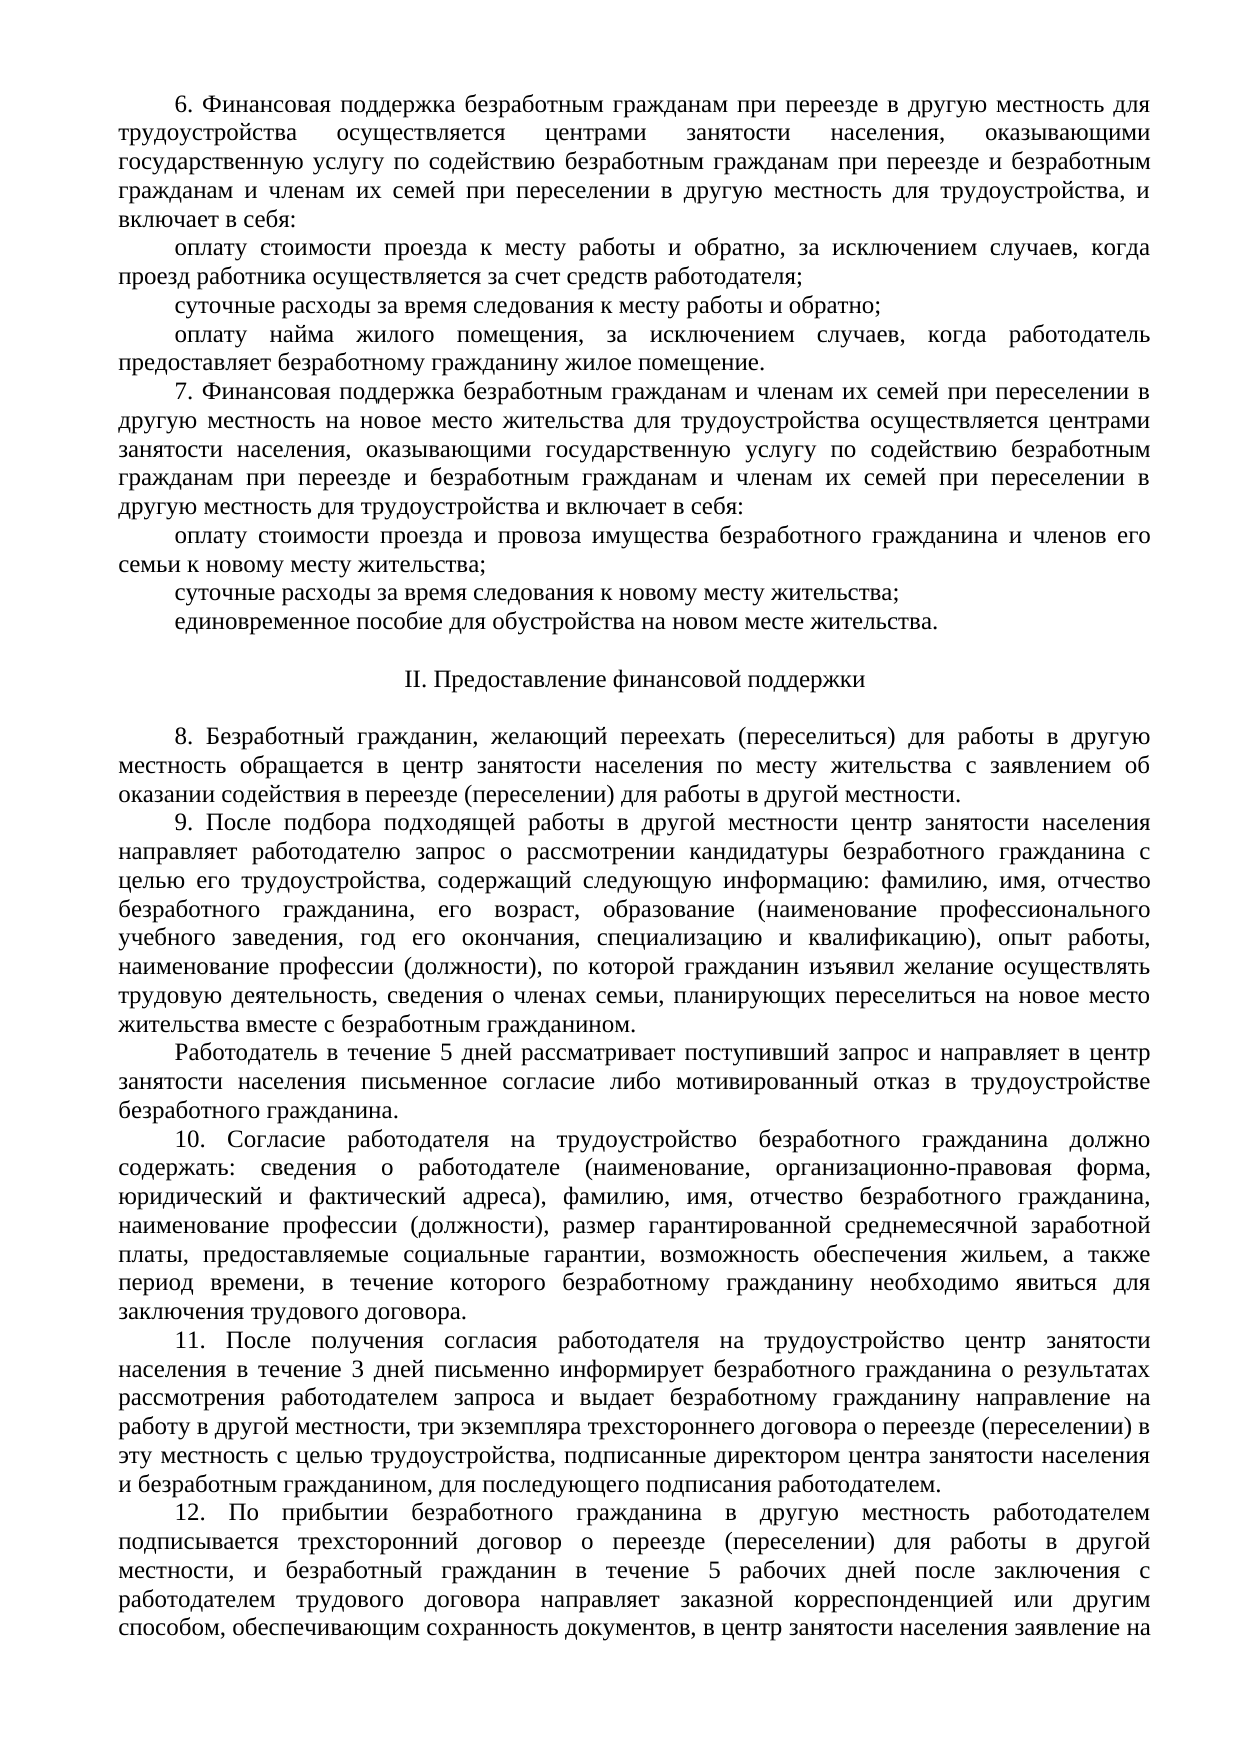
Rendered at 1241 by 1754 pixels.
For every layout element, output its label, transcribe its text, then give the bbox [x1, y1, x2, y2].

text суточные расходы за время следования к новому месту жительства; [118, 577, 1152, 606]
text 9. После подбора подходящей работы в другой местности центр занятости населения направляет работодателю запрос о рассмотрении кандидатуры безработного гражданина с целью его трудоустройства, содержащий следующую информацию: фамилию, имя, отчество безработного гражданина, его возраст, образование (наименование профессионального учебного заведения, год его окончания, специализацию и квалификацию), опыт работы, наименование профессии (должности), по которой гражданин изъявил желание осуществлять трудовую деятельность, сведения о членах семьи, планирующих переселиться на новое место жительства вместе с безработным гражданином. [118, 807, 1152, 1037]
text 10. Согласие работодателя на трудоустройство безработного гражданина должно содержать: сведения о работодателе (наименование, организационно-правовая форма, юридический и фактический адреса), фамилию, имя, отчество безработного гражданина, наименование профессии (должности), размер гарантированной среднемесячной заработной платы, предоставляемые социальные гарантии, возможность обеспечения жильем, а также период времени, в течение которого безработному гражданину необходимо явиться для заключения трудового договора. [118, 1124, 1152, 1325]
text оплату стоимости проезда к месту работы и обратно, за исключением случаев, когда проезд работника осуществляется за счет средств работодателя; [118, 232, 1152, 290]
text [118, 1497, 1152, 1641]
text 7. Финансовая поддержка безработным гражданам и членам их семей при переселении в другую местность на новое место жительства для трудоустройства осуществляется центрами занятости населения, оказывающими государственную услугу по содействию безработным гражданам при переезде и безработным гражданам и членам их семей при переселении в другую местность для трудоустройства и включает в себя: [118, 376, 1152, 520]
text оплату стоимости проезда и провоза имущества безработного гражданина и членов его семьи к новому месту жительства; [118, 520, 1152, 577]
text II. Предоставление финансовой поддержки [118, 664, 1152, 692]
text 11. После получения согласия работодателя на трудоустройство центр занятости населения в течение 3 дней письменно информирует безработного гражданина о результатах рассмотрения работодателем запроса и выдает безработному гражданину направление на работу в другой местности, три экземпляра трехстороннего договора о переезде (переселении) в эту местность с целью трудоустройства, подписанные директором центра занятости населения и безработным гражданином, для последующего подписания работодателем. [118, 1325, 1152, 1497]
text 6. Финансовая поддержка безработным гражданам при переезде в другую местность для трудоустройства осуществляется центрами занятости населения, оказывающими государственную услугу по содействию безработным гражданам при переезде и безработным гражданам и членам их семей при переселении в другую местность для трудоустройства, и включает в себя: [118, 89, 1152, 232]
text суточные расходы за время следования к месту работы и обратно; [118, 290, 1152, 319]
text единовременное пособие для обустройства на новом месте жительства. [118, 606, 1152, 635]
text Работодатель в течение 5 дней рассматривает поступивший запрос и направляет в центр занятости населения письменное согласие либо мотивированный отказ в трудоустройстве безработного гражданина. [118, 1037, 1152, 1124]
text 8. Безработный гражданин, желающий переехать (переселиться) для работы в другую местность обращается в центр занятости населения по месту жительства с заявлением об оказании содействия в переезде (переселении) для работы в другой местности. [118, 721, 1152, 807]
text оплату найма жилого помещения, за исключением случаев, когда работодатель предоставляет безработному гражданину жилое помещение. [118, 319, 1152, 376]
